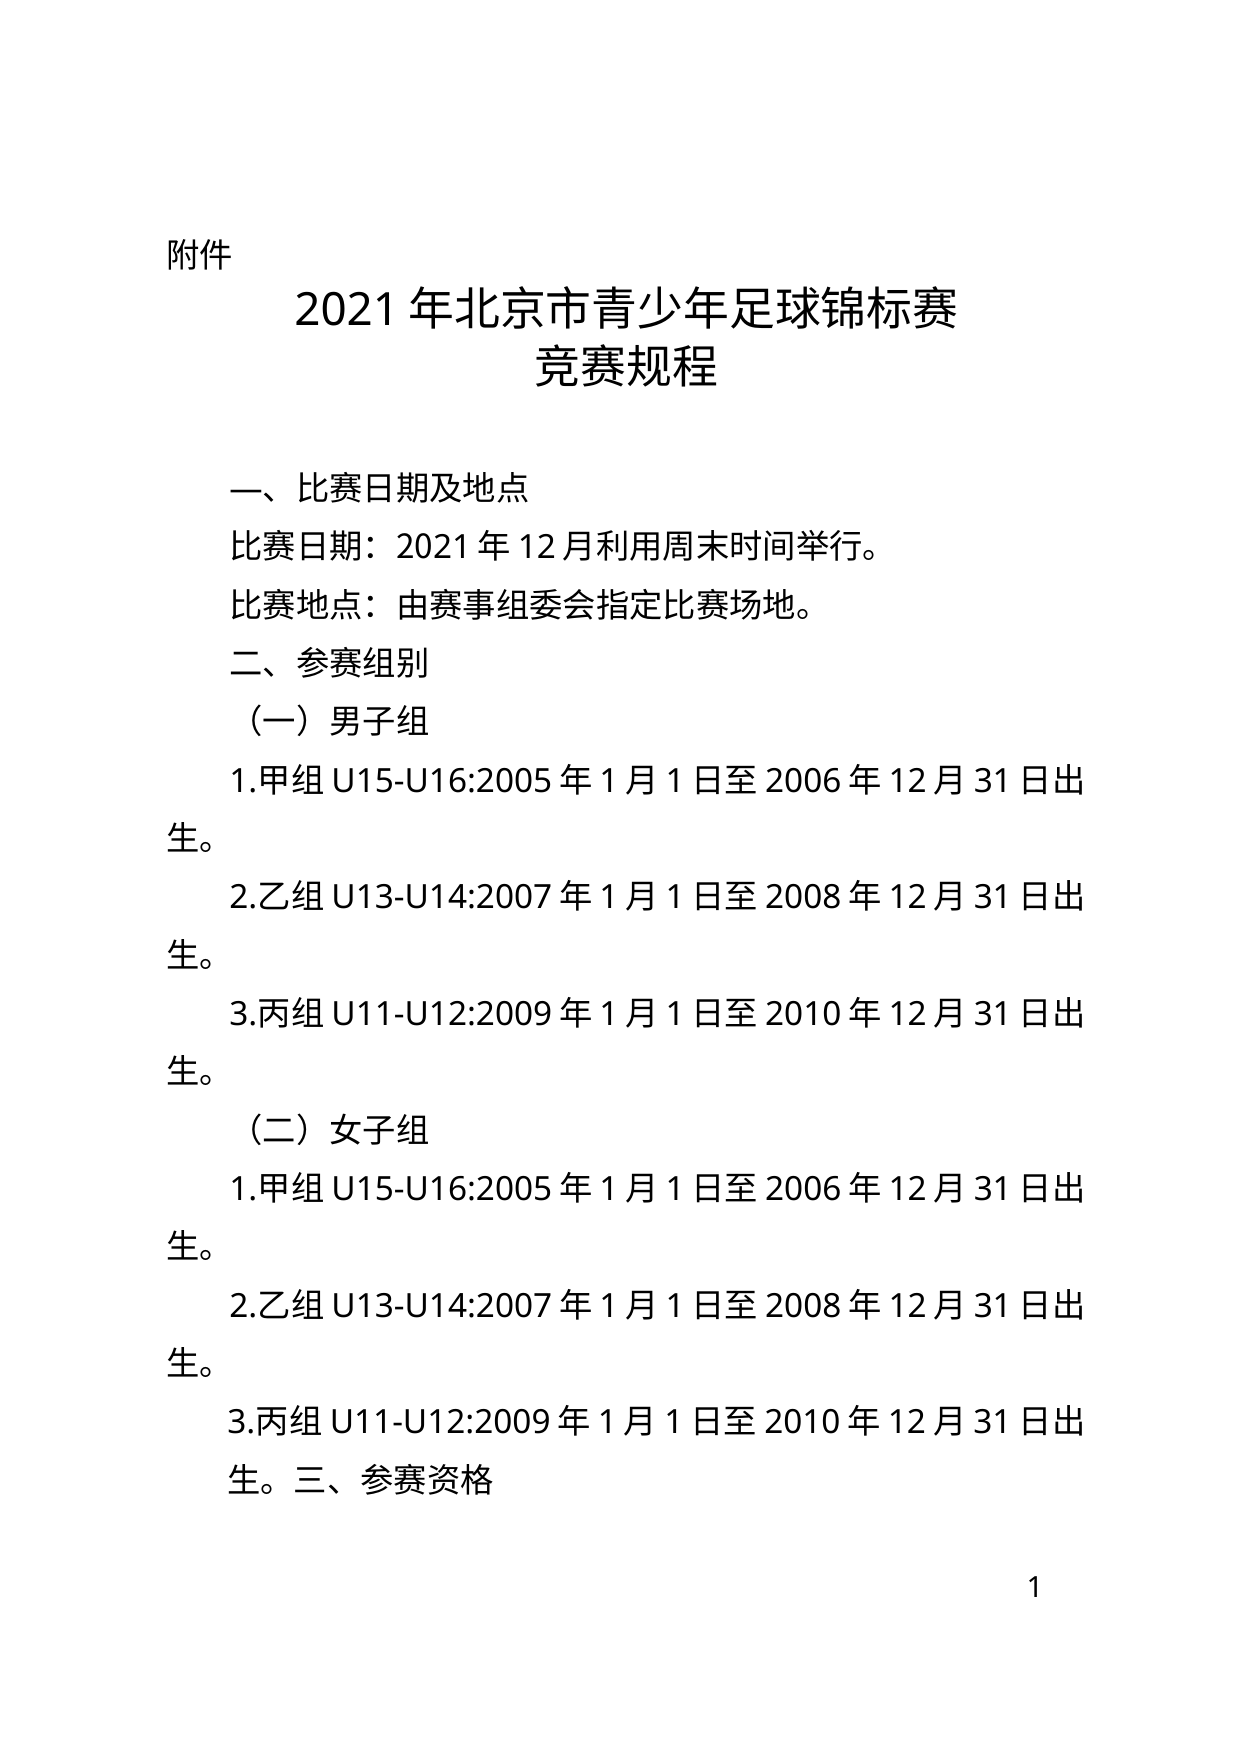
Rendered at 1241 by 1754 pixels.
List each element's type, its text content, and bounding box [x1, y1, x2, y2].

text （一）男子组 [166, 687, 1086, 746]
text 1.甲组U15-U16:2005年1月1日至2006年12月31日出生。 [166, 1154, 1086, 1271]
text 比赛日期：2021年12月利用周末时间举行。 [166, 512, 1086, 571]
text 2.乙组U13-U14:2007年1月1日至2008年12月31日出生。 [166, 1271, 1086, 1387]
text 竞赛规程 [166, 337, 1086, 396]
text 比赛地点：由赛事组委会指定比赛场地。 [166, 571, 1086, 629]
text 3.丙组U11-U12:2009年1月1日至2010年12月31日出生。三、参赛资格 [227, 1387, 1086, 1504]
text （二）女子组 [166, 1096, 1086, 1154]
text 2021年北京市青少年足球锦标赛 [166, 279, 1086, 337]
text —、比赛日期及地点 [166, 454, 1086, 512]
text 3.丙组U11-U12:2009年1月1日至2010年12月31日出生。 [166, 979, 1086, 1096]
text 二、参赛组别 [166, 629, 1086, 687]
text 2.乙组U13-U14:2007年1月1日至2008年12月31日出生。 [166, 862, 1086, 979]
text 附件 [166, 221, 1086, 279]
text 1.甲组U15-U16:2005年1月1日至2006年12月31日出生。 [166, 746, 1086, 862]
